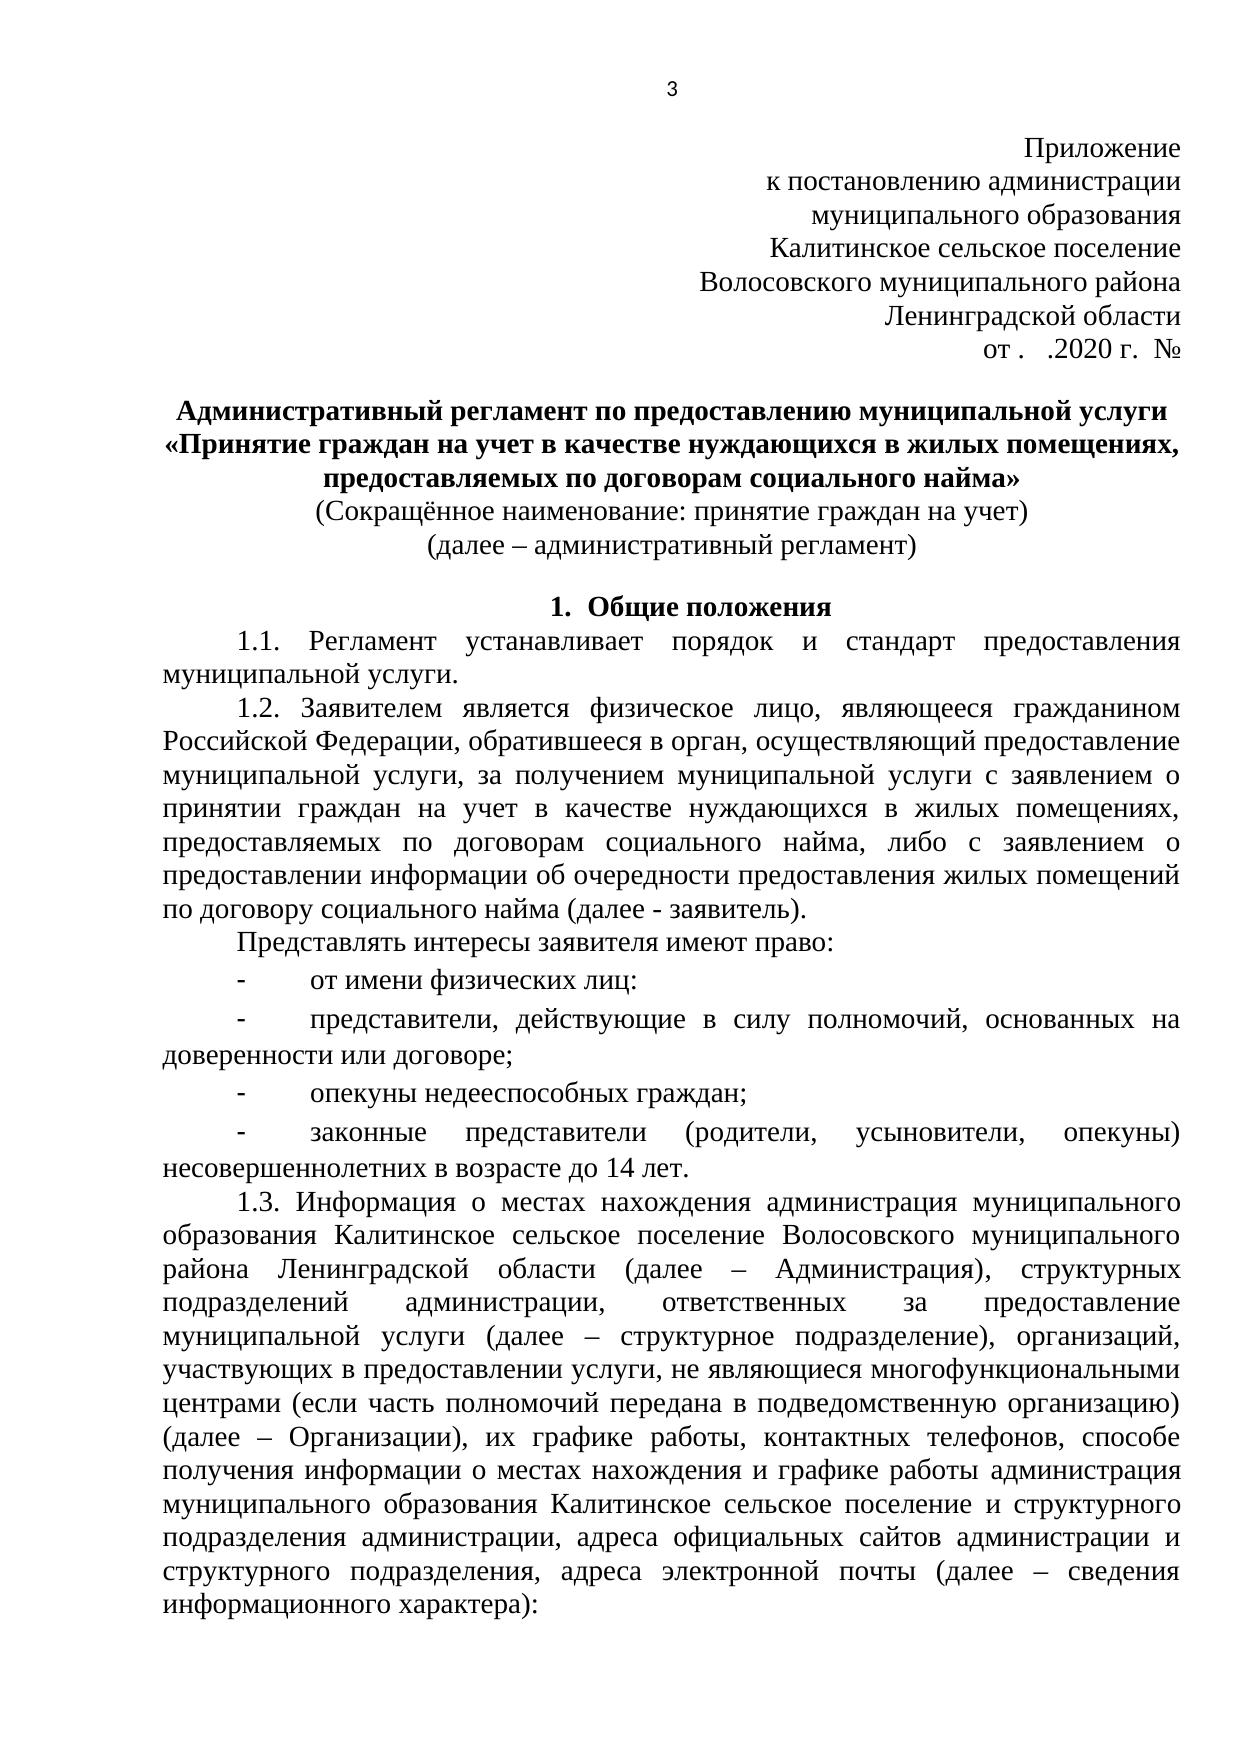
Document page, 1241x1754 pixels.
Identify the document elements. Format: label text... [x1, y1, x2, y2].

text Ленинградской области [162, 298, 1181, 331]
text Волосовского муниципального района [162, 264, 1181, 298]
text (Сокращённое наименование: принятие граждан на учет) [162, 493, 1181, 527]
text 1.2. Заявителем является физическое лицо, являющееся гражданином Российской Федерации, обратившееся в орган, осуществляющий предоставление муниципальной услуги, за получением муниципальной услуги с заявлением о принятии граждан на учет в качестве нуждающихся в жилых помещениях, предоставляемых по договорам социального найма, либо с заявлением о предоставлении информации об очередности предоставления жилых помещений по договору социального найма (далее - заявитель). [162, 690, 1181, 924]
list опекуны недееспособных граждан; [162, 1071, 1181, 1111]
text муниципального образования [162, 197, 1181, 231]
text 1.3. Информация о местах нахождения администрация муниципального образования Калитинское сельское поселение Волосовского муниципального района Ленинградской области (далее – Администрация), структурных подразделений администрации, ответственных за предоставление муниципальной услуги (далее – структурное подразделение), организаций, участвующих в предоставлении услуги, не являющиеся многофункциональными центрами (если часть полномочий передана в подведомственную организацию) (далее – Организации), их графике работы, контактных телефонов, способе получения информации о местах нахождения и графике работы администрация муниципального образования Калитинское сельское поселение и структурного подразделения администрации, адреса официальных сайтов администрации и структурного подразделения, адреса электронной почты (далее – сведения информационного характера): [162, 1184, 1181, 1620]
text Приложение [162, 130, 1181, 163]
list от имени физических лиц: [162, 958, 1181, 998]
text 1.1. Регламент устанавливает порядок и стандарт предоставления муниципальной услуги. [162, 623, 1181, 690]
text (далее – административный регламент) [162, 527, 1181, 560]
text Калитинское сельское поселение [162, 231, 1181, 264]
title Административный регламент по предоставлению муниципальной услуги [162, 393, 1181, 426]
title «Принятие граждан на учет в качестве нуждающихся в жилых помещениях, предоставляемых по договорам социального найма» [162, 426, 1181, 493]
text от . .2020 г. № [162, 331, 1181, 365]
text к постановлению администрации [162, 163, 1181, 197]
list Общие положения [200, 589, 1181, 623]
list законные представители (родители, усыновители, опекуны) несовершеннолетних в возрасте до 14 лет. [162, 1111, 1181, 1184]
list представители, действующие в силу полномочий, основанных на доверенности или договоре; [162, 998, 1181, 1071]
text Представлять интересы заявителя имеют право: [162, 924, 1181, 958]
